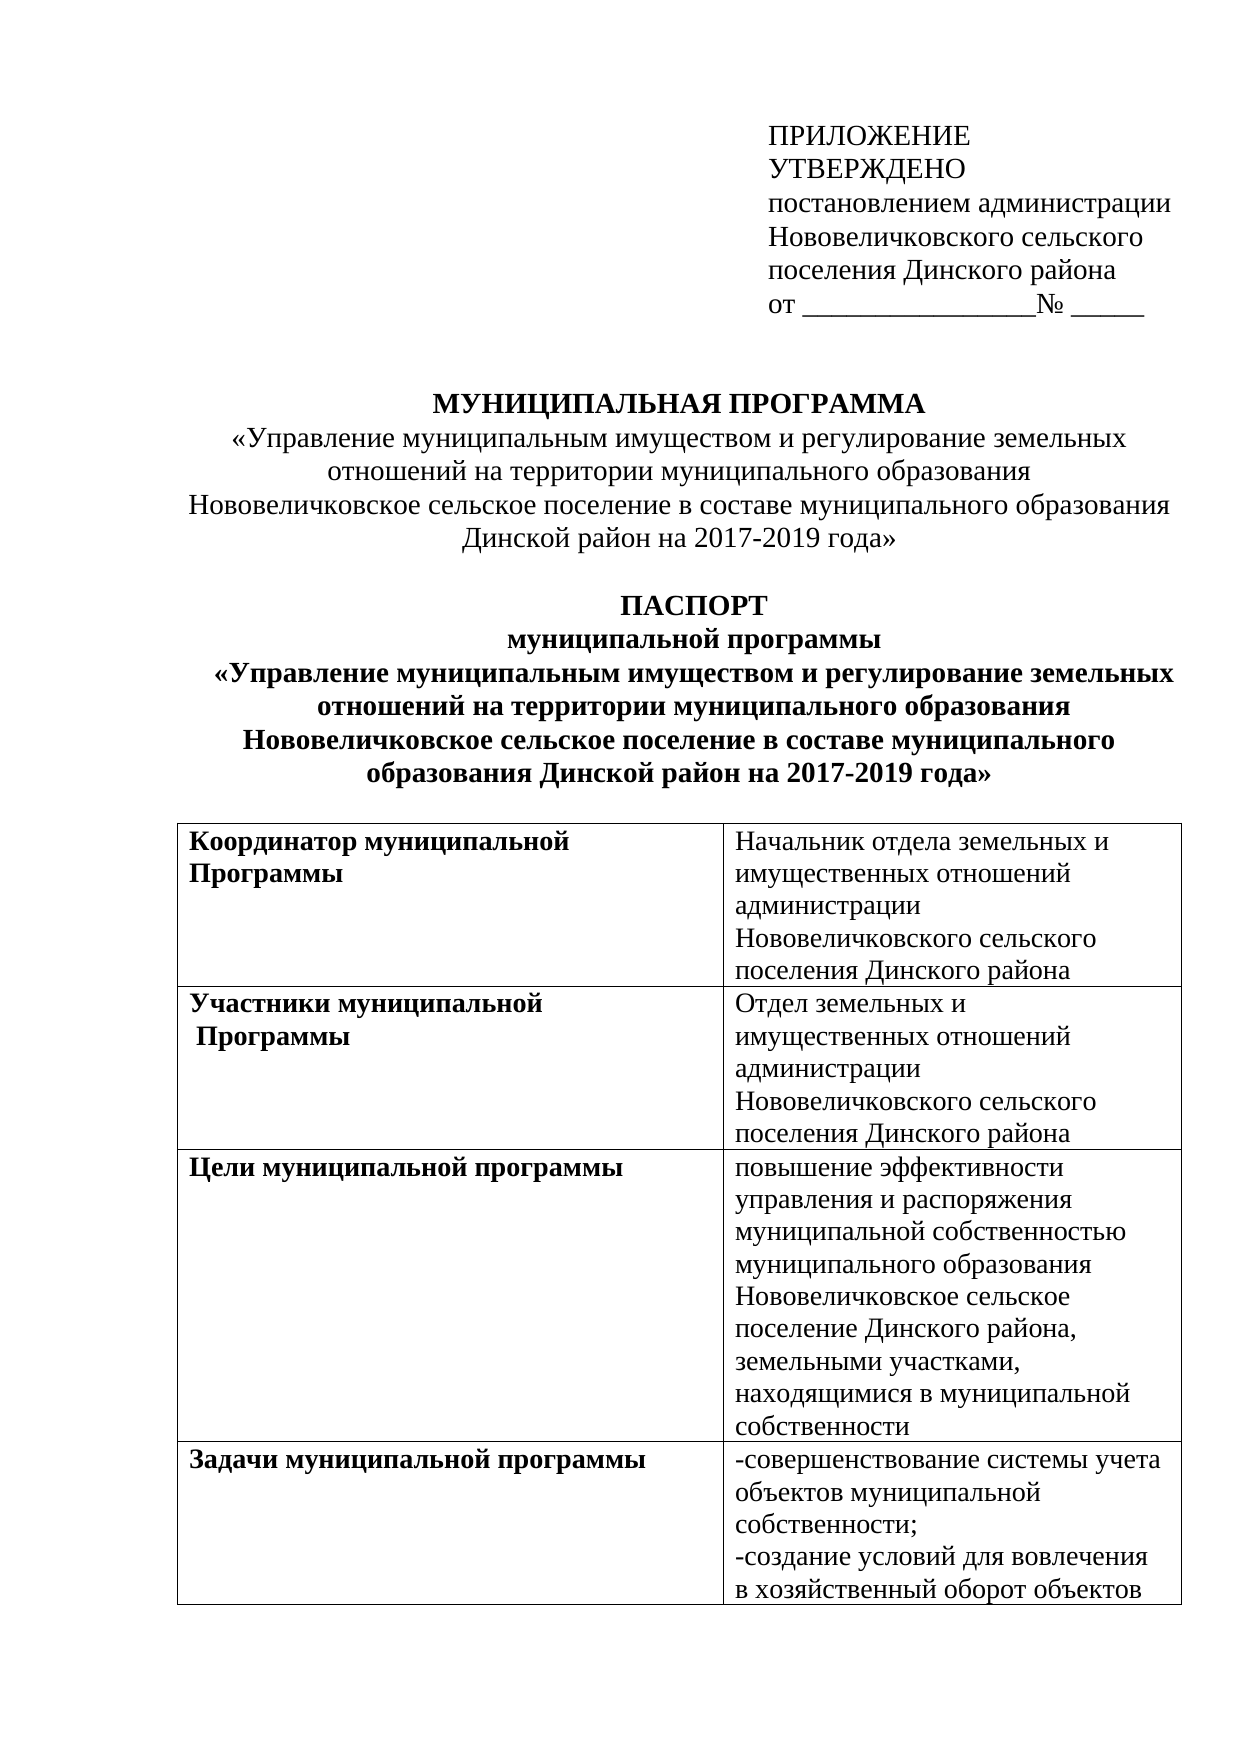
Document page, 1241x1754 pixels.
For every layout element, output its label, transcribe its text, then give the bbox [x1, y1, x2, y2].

text поселения Динского района [177, 252, 1181, 286]
text Нововеличковское сельское поселение в составе муниципального образования Динской район на 2017-2019 года» [177, 722, 1181, 789]
text ПАСПОРТ [177, 588, 1211, 621]
table_header Координатор муниципальной Программы [178, 824, 723, 986]
text ПРИЛОЖЕНИЕ [177, 118, 1181, 152]
text Нововеличковского сельского [177, 219, 1181, 252]
text «Управление муниципальным имуществом и регулирование земельных отношений на территории муниципального образования [177, 420, 1181, 487]
text УТВЕРЖДЕНО [177, 152, 1181, 185]
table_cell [178, 1442, 723, 1604]
text муниципальной программы [177, 621, 1211, 655]
table_header Начальник отдела земельных и имущественных отношений администрации Нововеличковского сельского поселения Динского района [724, 824, 1181, 986]
table_cell Цели муниципальной программы [178, 1150, 723, 1441]
text от ________________№ _____ [177, 286, 1181, 319]
text постановлением администрации [177, 185, 1181, 219]
text «Управление муниципальным имуществом и регулирование земельных отношений на территории муниципального образования [177, 655, 1211, 722]
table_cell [724, 1442, 1181, 1604]
table_cell Участники муниципальной Программы [178, 987, 723, 1148]
text Нововеличковское сельское поселение в составе муниципального образования Динской район на 2017-2019 года» [177, 487, 1181, 554]
table_cell Отдел земельных и имущественных отношений администрации Нововеличковского сельского поселения Динского района [724, 987, 1181, 1148]
table_cell повышение эффективности управления и распоряжения муниципальной собственностью муниципального образования Нововеличковское сельское поселение Динского района, земельными участками, находящимися в муниципальной собственности [724, 1150, 1181, 1441]
text МУНИЦИПАЛЬНАЯ ПРОГРАММА [177, 386, 1181, 420]
